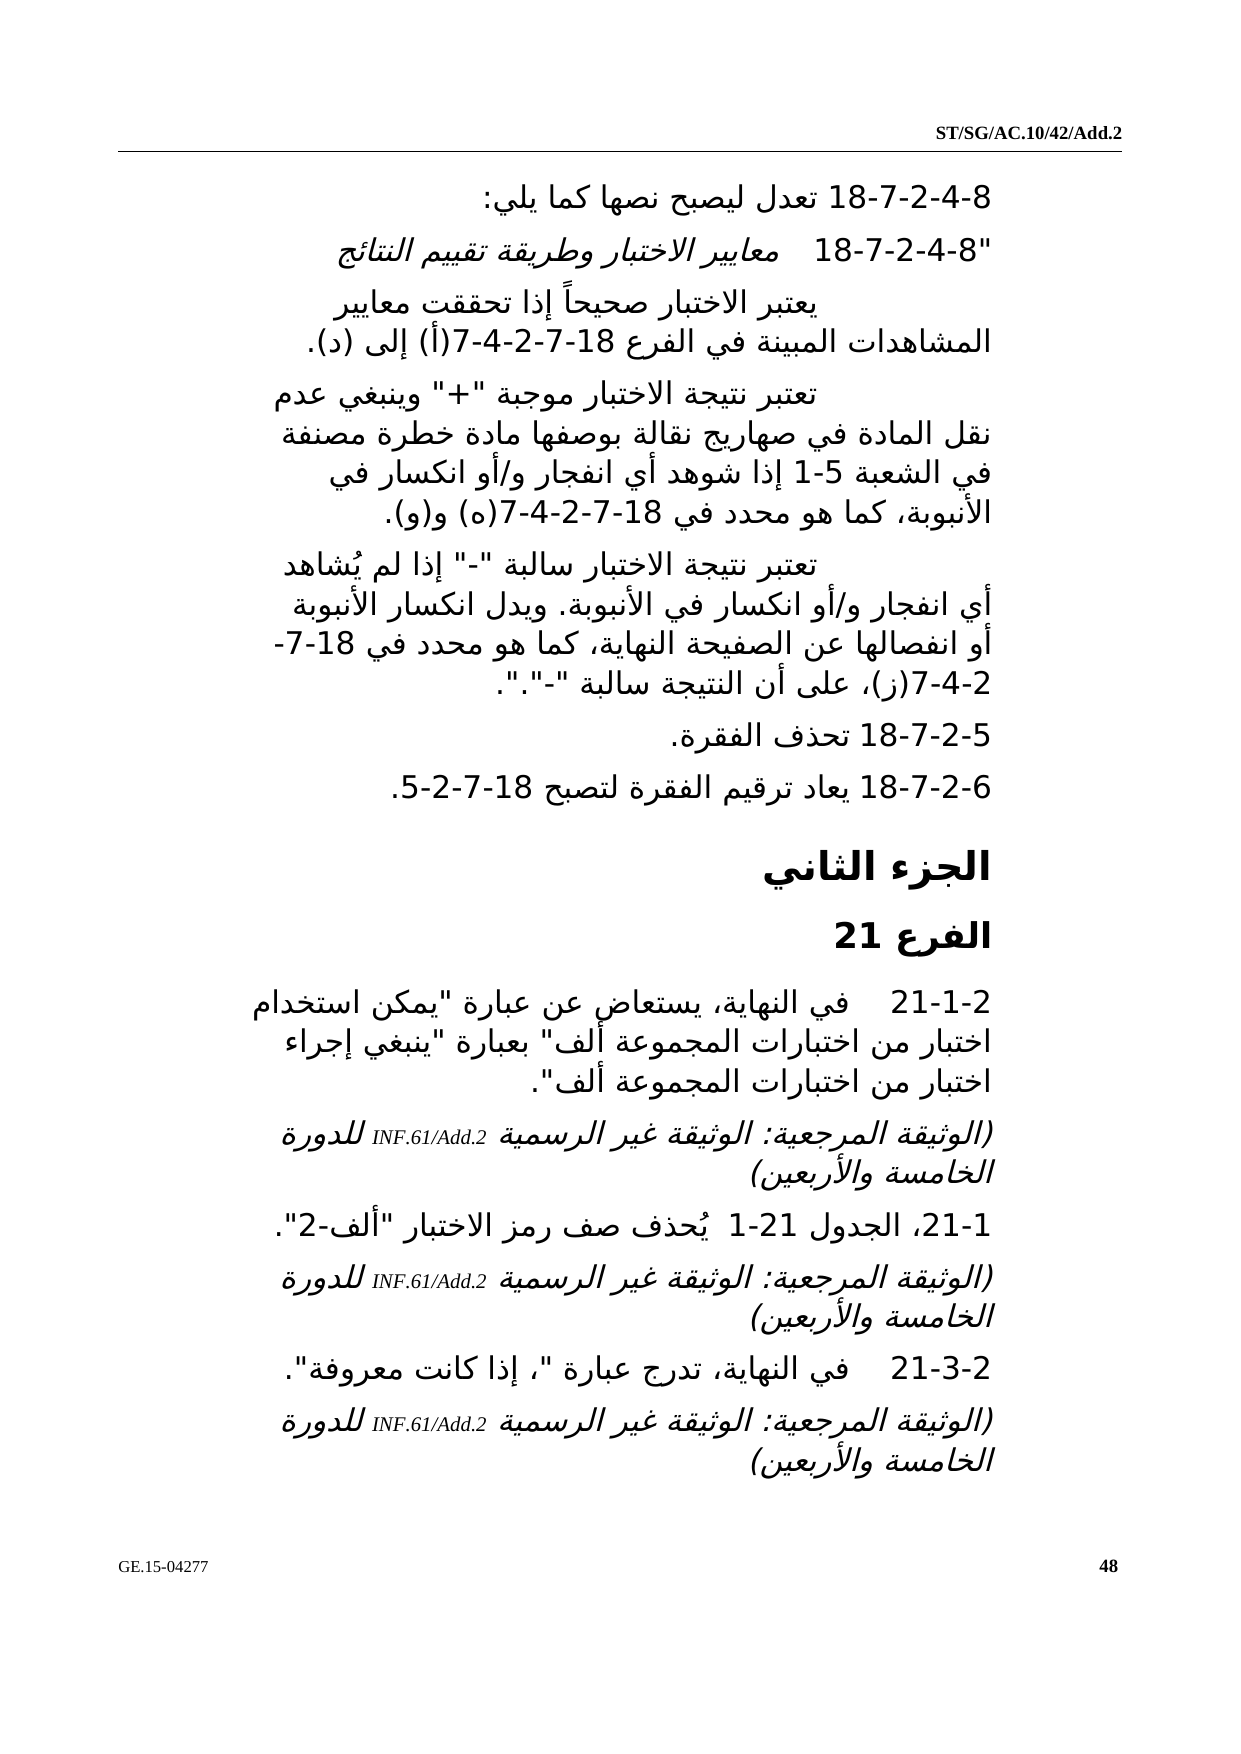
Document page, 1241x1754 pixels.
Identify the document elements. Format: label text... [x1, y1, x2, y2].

text تعتبر نتيجة الاختبار سالبة "-" إذا لم يُشاهد أي انفجار و/أو انكسار في الأنبوبة. ويدل انكسار الأنبوبة أو انفصالها عن الصفيحة النهاية، كما هو محدد في 18-7-2-4-7(ز)، على أن النتيجة سالبة "-".". [248, 544, 992, 702]
text 18-7-2-5 تحذف الفقرة. [248, 715, 992, 754]
text تعتبر نتيجة الاختبار موجبة "+" وينبغي عدم نقل المادة في صهاريج نقالة بوصفها مادة خطرة مصنفة في الشعبة 5-1 إذا شوهد أي انفجار و/أو انكسار في الأنبوبة، كما هو محدد في 18-7-2-4-7(ه) و(و). [248, 373, 992, 531]
text الفرع 21 [248, 915, 1122, 956]
text 18-7-2-6 يعاد ترقيم الفقرة لتصبح 18-7-2-5. [248, 767, 992, 806]
text 21-3-2 في النهاية، تدرج عبارة "، إذا كانت معروفة". [248, 1348, 992, 1388]
text (الوثيقة المرجعية: الوثيقة غير الرسمية INF.61/Add.2 للدورة الخامسة والأربعين) [248, 1256, 992, 1336]
text (الوثيقة المرجعية: الوثيقة غير الرسمية INF.61/Add.2 للدورة الخامسة والأربعين) [248, 1113, 992, 1192]
text (الوثيقة المرجعية: الوثيقة غير الرسمية INF.61/Add.2 للدورة الخامسة والأربعين) [248, 1400, 992, 1479]
text "18-7-2-4-8 معايير الاختبار وطريقة تقييم النتائج [248, 229, 992, 269]
text 21-1-2 في النهاية، يستعاض عن عبارة "يمكن استخدام اختبار من اختبارات المجموعة ألف" بعبارة "ينبغي إجراء اختبار من اختبارات المجموعة ألف". [248, 981, 992, 1100]
text الجزء الثاني [248, 844, 1122, 890]
text 21-1، الجدول 21-1 يُحذف صف رمز الاختبار "ألف-2". [248, 1204, 992, 1244]
text يعتبر الاختبار صحيحاً إذا تحققت معايير المشاهدات المبينة في الفرع 18-7-2-4-7(أ) إلى (د). [248, 281, 992, 361]
text 18-7-2-4-8 تعدل ليصبح نصها كما يلي: [248, 177, 992, 217]
